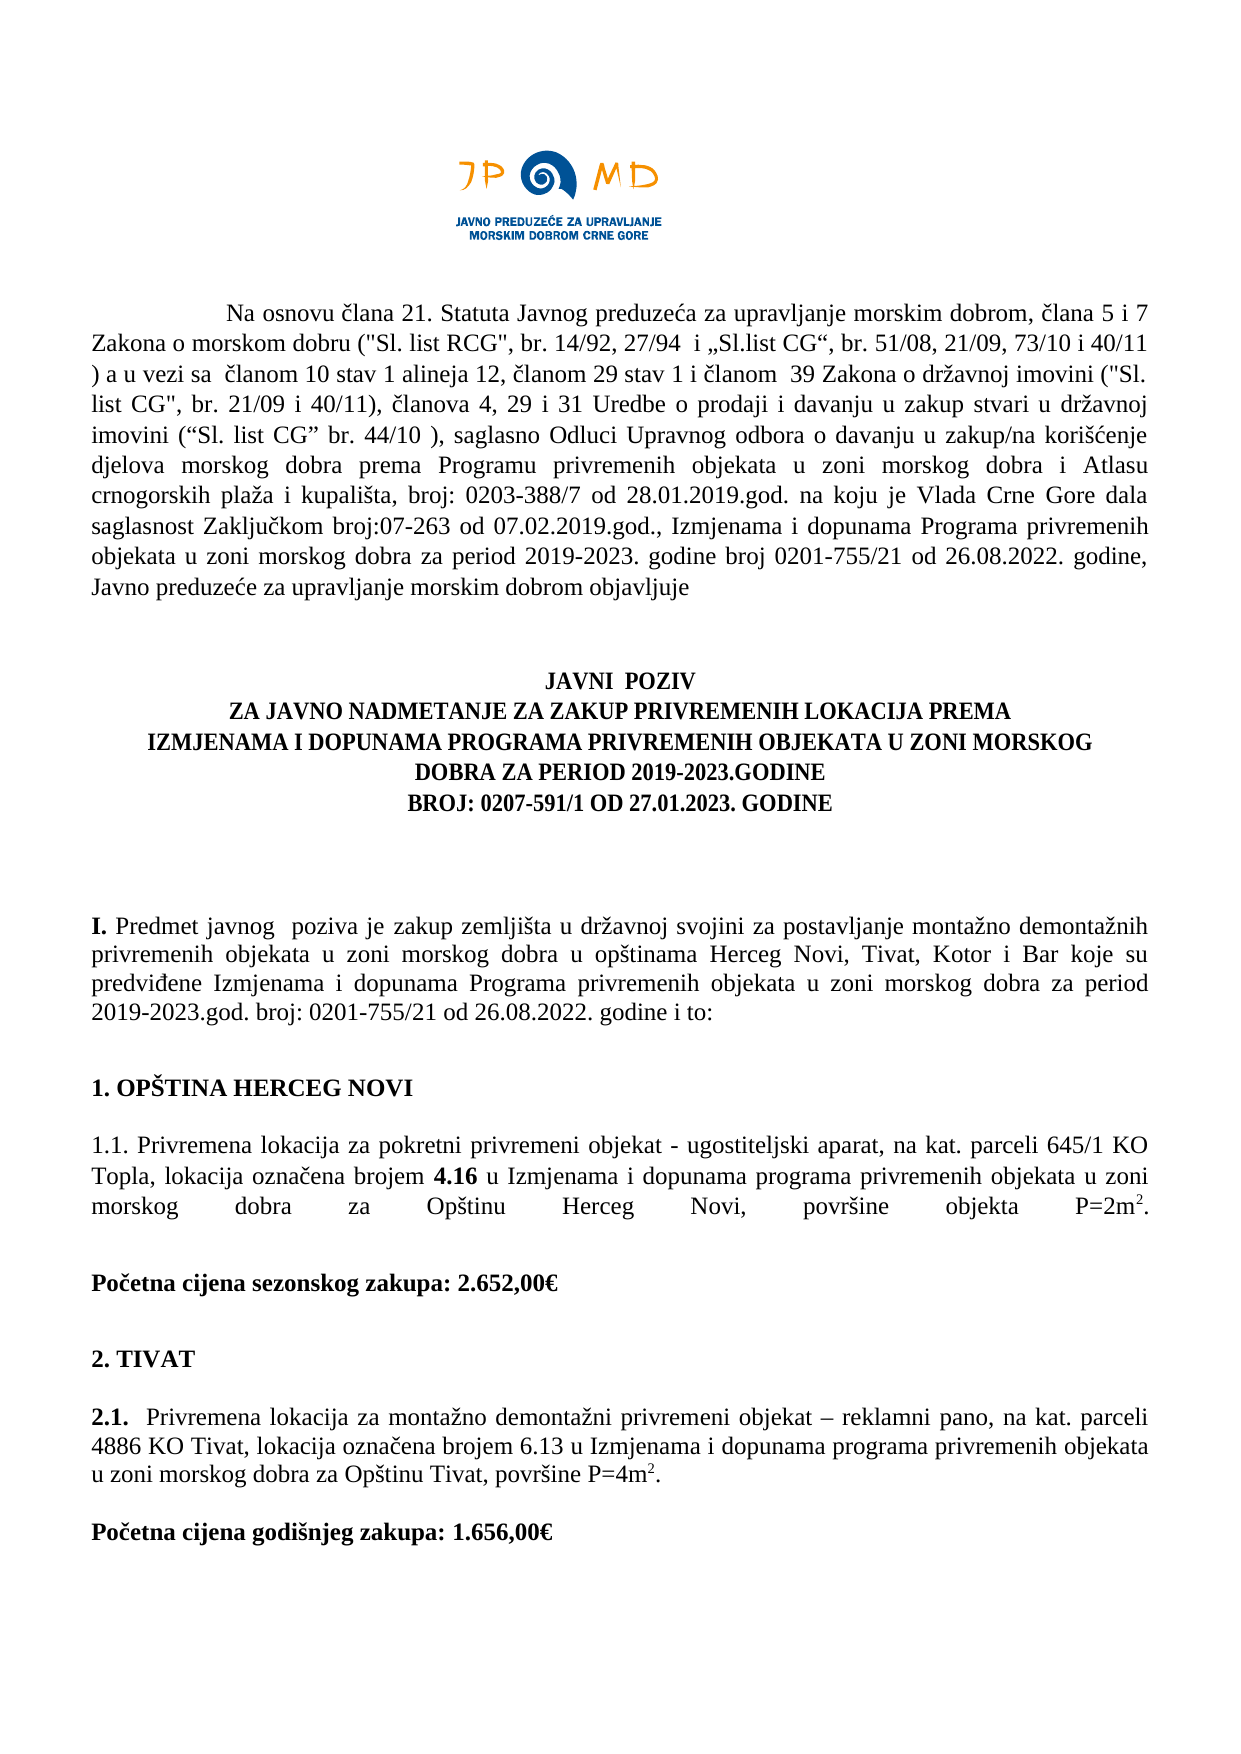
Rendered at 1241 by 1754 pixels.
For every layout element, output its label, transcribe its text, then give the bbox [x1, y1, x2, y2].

text Početna cijena godišnjeg zakupa: 1.656,00€ [91, 1517, 1149, 1546]
text 1. OPŠTINA HERCEG NOVI [91, 1073, 1149, 1102]
text JAVNI POZIV [91, 666, 1149, 695]
text ZA JAVNO NADMETANJE ZA ZAKUP PRIVREMENIH LOKACIJA PREMA [91, 696, 1149, 725]
text DOBRA ZA PERIOD 2019-2023.GODINE [91, 757, 1149, 786]
text 2. TIVAT [91, 1344, 1149, 1373]
text BROJ: 0207-591/1 OD 27.01.2023. GODINE [91, 788, 1149, 816]
text Početna cijena sezonskog zakupa: 2.652,00€ [91, 1268, 1149, 1297]
text Na osnovu člana 21. Statuta Javnog preduzeća za upravljanje morskim dobrom, člana 5 i 7 Zakona o morskom dobru ("Sl. list RCG", br. 14/92, 27/94 i „Sl.list CG“, br. 51/08, 21/09, 73/10 i 40/11 ) a u vezi sa članom 10 stav 1 alineja 12, članom 29 stav 1 i članom 39 Zakona o državnoj imovini ("Sl. list CG", br. 21/09 i 40/11), članova 4, 29 i 31 Uredbe o prodaji i davanju u zakup stvari u državnoj imovini (“Sl. list CG” br. 44/10 ), saglasno Odluci Upravnog odbora o davanju u zakup/na korišćenje djelova morskog dobra prema Programu privremenih objekata u zoni morskog dobra i Atlasu crnogorskih plaža i kupališta, broj: 0203-388/7 od 28.01.2019.god. na koju je Vlada Crne Gore dala saglasnost Zaključkom broj:07-263 od 07.02.2019.god., Izmjenama i dopunama Programa privremenih objekata u zoni morskog dobra za period 2019-2023. godine broj 0201-755/21 od 26.08.2022. godine, Javno preduzeće za upravljanje morskim dobrom objavljuje [91, 298, 1149, 601]
text IZMJENAMA I DOPUNAMA PROGRAMA PRIVREMENIH OBJEKATA U ZONI MORSKOG [91, 727, 1149, 756]
text 2.1. Privremena lokacija za montažno demontažni privremeni objekat – reklamni pano, na kat. parceli 4886 KO Tivat, lokacija označena brojem 6.13 u Izmjenama i dopunama programa privremenih objekata u zoni morskog dobra za Opštinu Tivat, površine P=4m2. [91, 1402, 1149, 1488]
text I. Predmet javnog poziva je zakup zemljišta u državnoj svojini za postavljanje montažno demontažnih privremenih objekata u zoni morskog dobra u opštinama Herceg Novi, Tivat, Kotor i Bar koje su predviđene Izmjenama i dopunama Programa privremenih objekata u zoni morskog dobra za period 2019-2023.god. broj: 0201-755/21 od 26.08.2022. godine i to: [91, 911, 1149, 1026]
text 1.1. Privremena lokacija za pokretni privremeni objekat - ugostiteljski aparat, na kat. parceli 645/1 KO Topla, lokacija označena brojem 4.16 u Izmjenama i dopunama programa privremenih objekata u zoni morskog dobra za Opštinu Herceg Novi, površine objekta P=2m2. [91, 1130, 1149, 1250]
